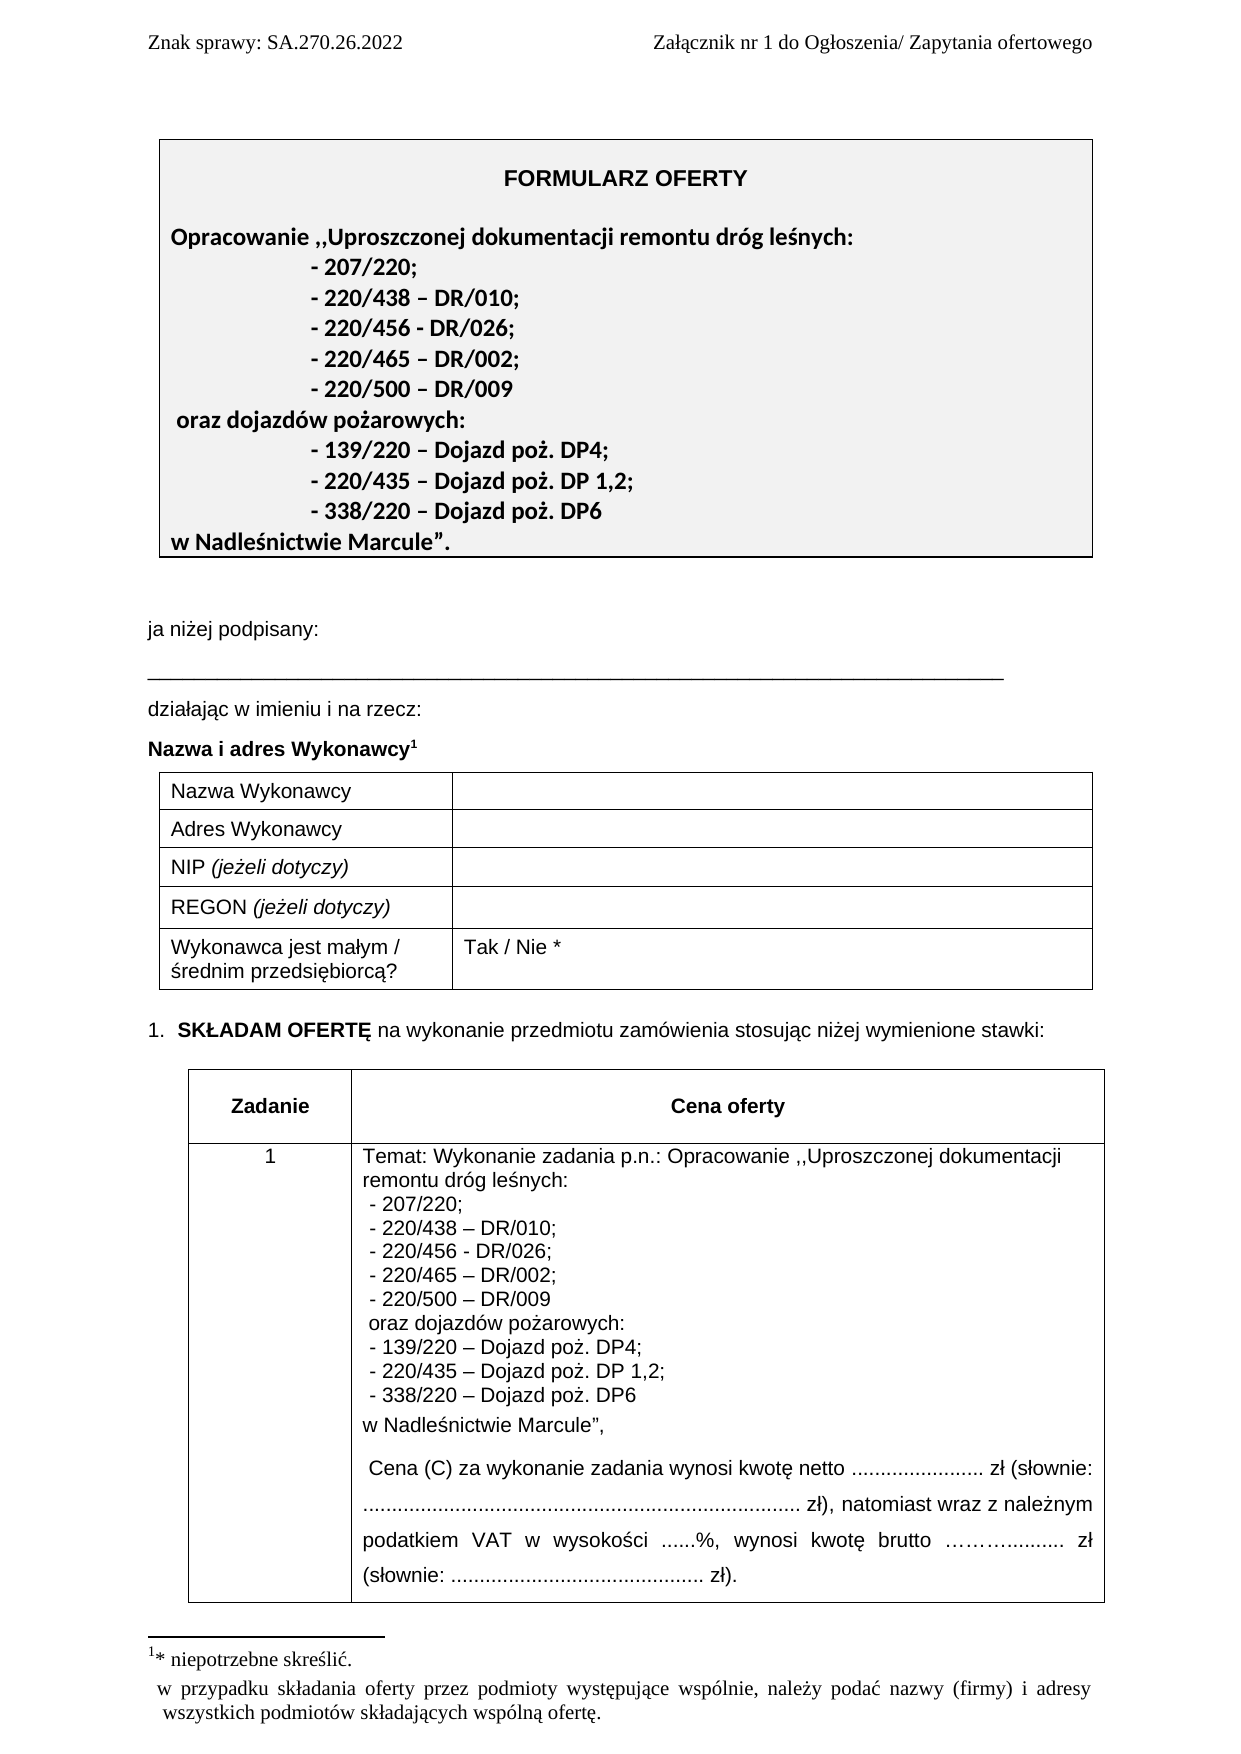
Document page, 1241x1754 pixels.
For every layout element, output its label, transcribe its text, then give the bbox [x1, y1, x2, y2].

table_header Zadanie [189, 1070, 351, 1142]
table_header [453, 773, 1092, 809]
table_cell REGON (jeżeli dotyczy) [160, 887, 452, 928]
table_cell [453, 848, 1092, 886]
text ja niżej podpisany: [148, 617, 1093, 641]
table_cell [453, 810, 1092, 847]
text Nazwa i adres Wykonawcy [148, 737, 1093, 761]
text działając w imieniu i na rzecz: [148, 697, 1093, 721]
table_header Cena oferty [352, 1070, 1104, 1142]
table_cell NIP (jeżeli dotyczy) [160, 848, 452, 886]
table_cell Tak / Nie * [453, 929, 1092, 989]
table_header FORMULARZ OFERTY Opracowanie ,,Uproszczonej dokumentacji remontu dróg leśnych: - 207/220; - 220/438 – DR/010; - 220/456 - DR/026; - 220/465 – DR/002; - 220/500 – DR/009 oraz dojazdów pożarowych: - 139/220 – Dojazd poż. DP4; - 220/435 – Dojazd poż. DP 1,2; - 338/220 – Dojazd poż. DP6 w Nadleśnictwie Marcule”. [160, 140, 1092, 556]
table_header Nazwa Wykonawcy [160, 773, 452, 809]
table_cell Adres Wykonawcy [160, 810, 452, 847]
list SKŁADAM OFERTĘ na wykonanie przedmiotu zamówienia stosując niżej wymienione stawki: [148, 1018, 1093, 1042]
table_cell [453, 887, 1092, 928]
table_cell 1 [189, 1144, 351, 1602]
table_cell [352, 1144, 1104, 1602]
table_cell Wykonawca jest małym / średnim przedsiębiorcą? [160, 929, 452, 989]
text __________________________________________________________________________ [148, 657, 1093, 681]
